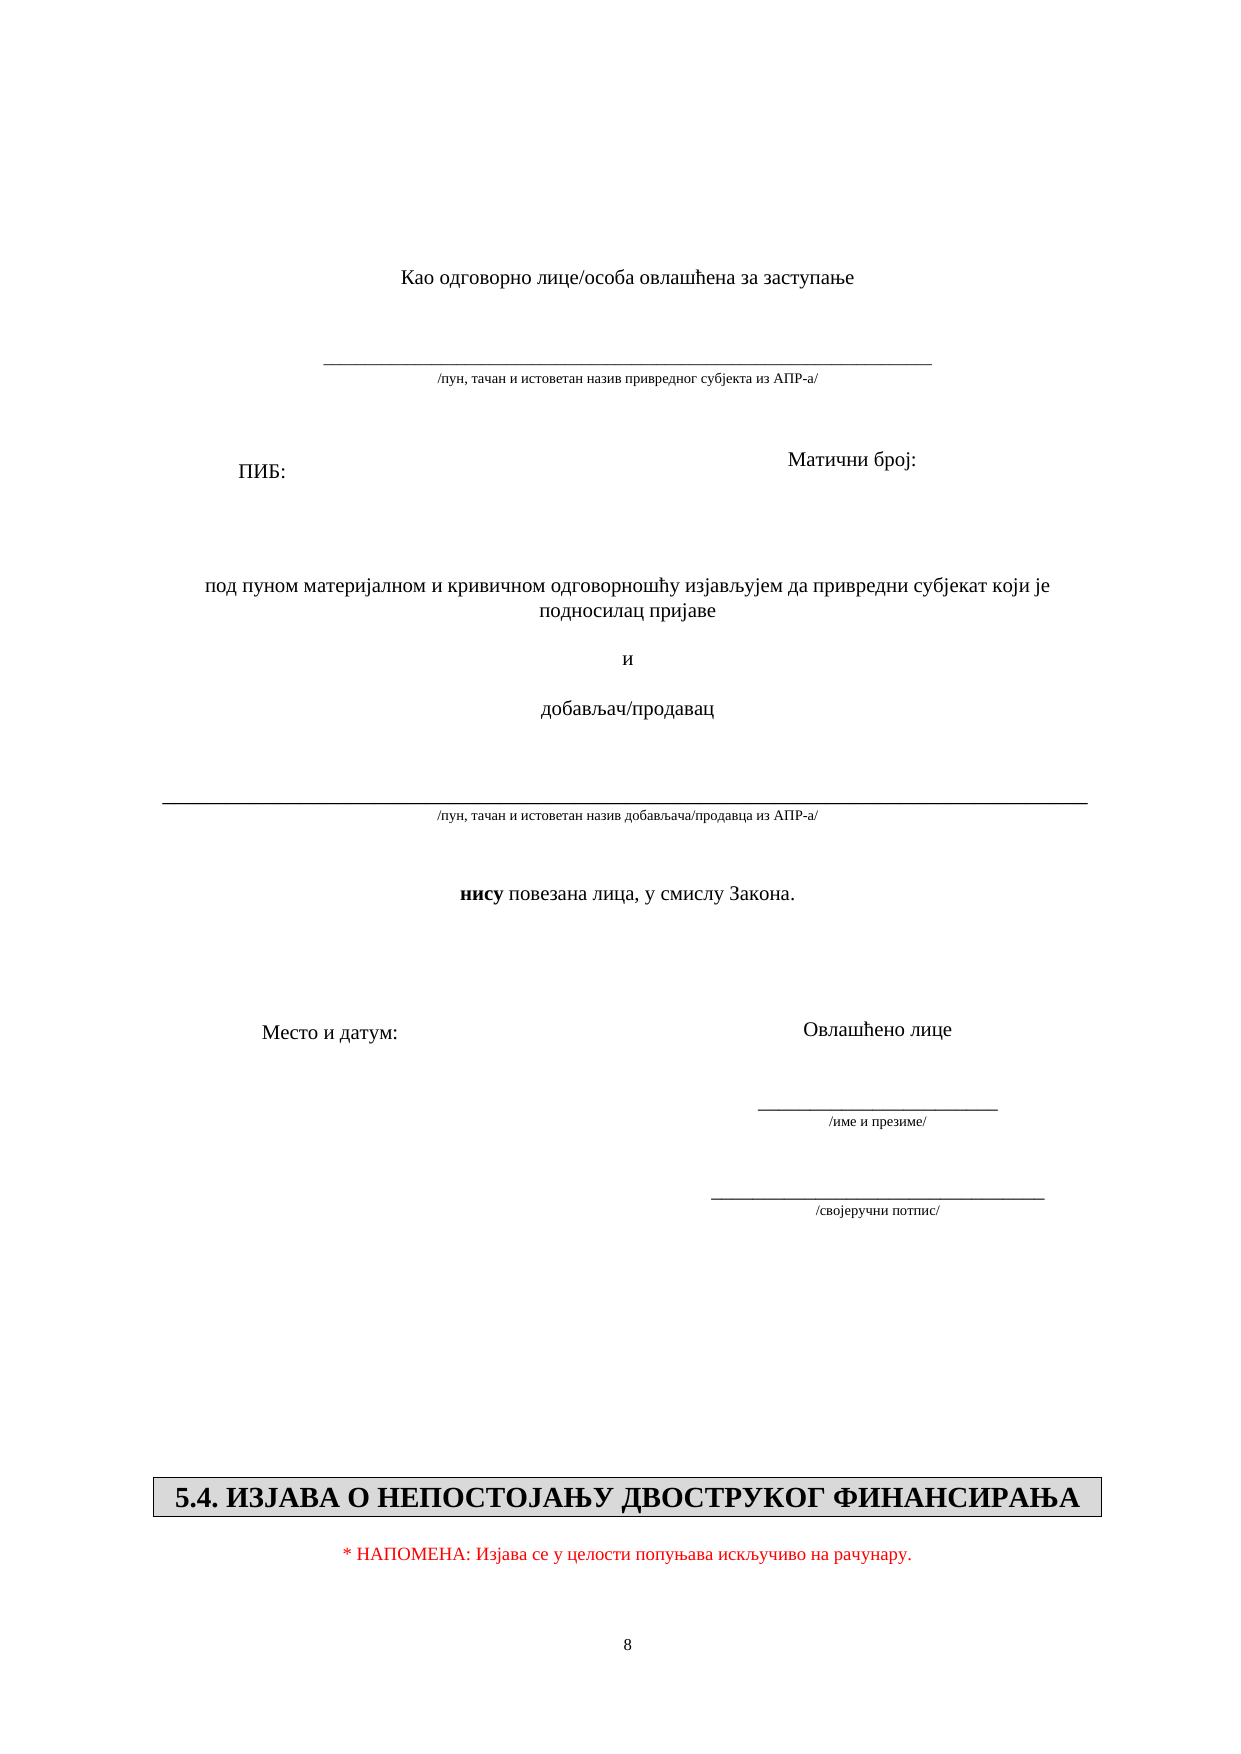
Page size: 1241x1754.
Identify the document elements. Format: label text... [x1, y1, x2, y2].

text __________________________________________________________________________ [162, 778, 1092, 806]
text и [162, 646, 1092, 670]
text /пун, тачан и истоветан назив добављача/продавца из АПР-а/ [162, 806, 1092, 823]
table_header Место и датум: [151, 1020, 508, 1123]
text под пуном материјалном и кривичном одговорношћу изјављујем да привредни субјекат који је подносилац пријаве [162, 573, 1092, 622]
text добављач/продавац [162, 696, 1092, 720]
text /пун, тачан и истоветан назив привредног субјекта из АПР-а/ [162, 370, 1092, 387]
table_header Овлашћено лице _______________________ /име и презиме/ ________________________________ /својеручни потпис/ [681, 1017, 1074, 1236]
text 5.4. ИЗЈАВА О НЕПОСТОЈАЊУ ДВОСТРУКОГ ФИНАНСИРАЊА [154, 1478, 1101, 1516]
table_header Матични број: [631, 447, 1074, 556]
text _________________________________________________________________________ [162, 348, 1092, 367]
text нису повезана лица, у смислу Закона. [162, 881, 1092, 905]
text Као одговорно лице/особа овлашћена за заступање [162, 265, 1092, 289]
table_header ПИБ: [151, 459, 373, 532]
text * НАПОМЕНА: Изјава се у целости попуњава искључиво на рачунару. [162, 1543, 1092, 1565]
